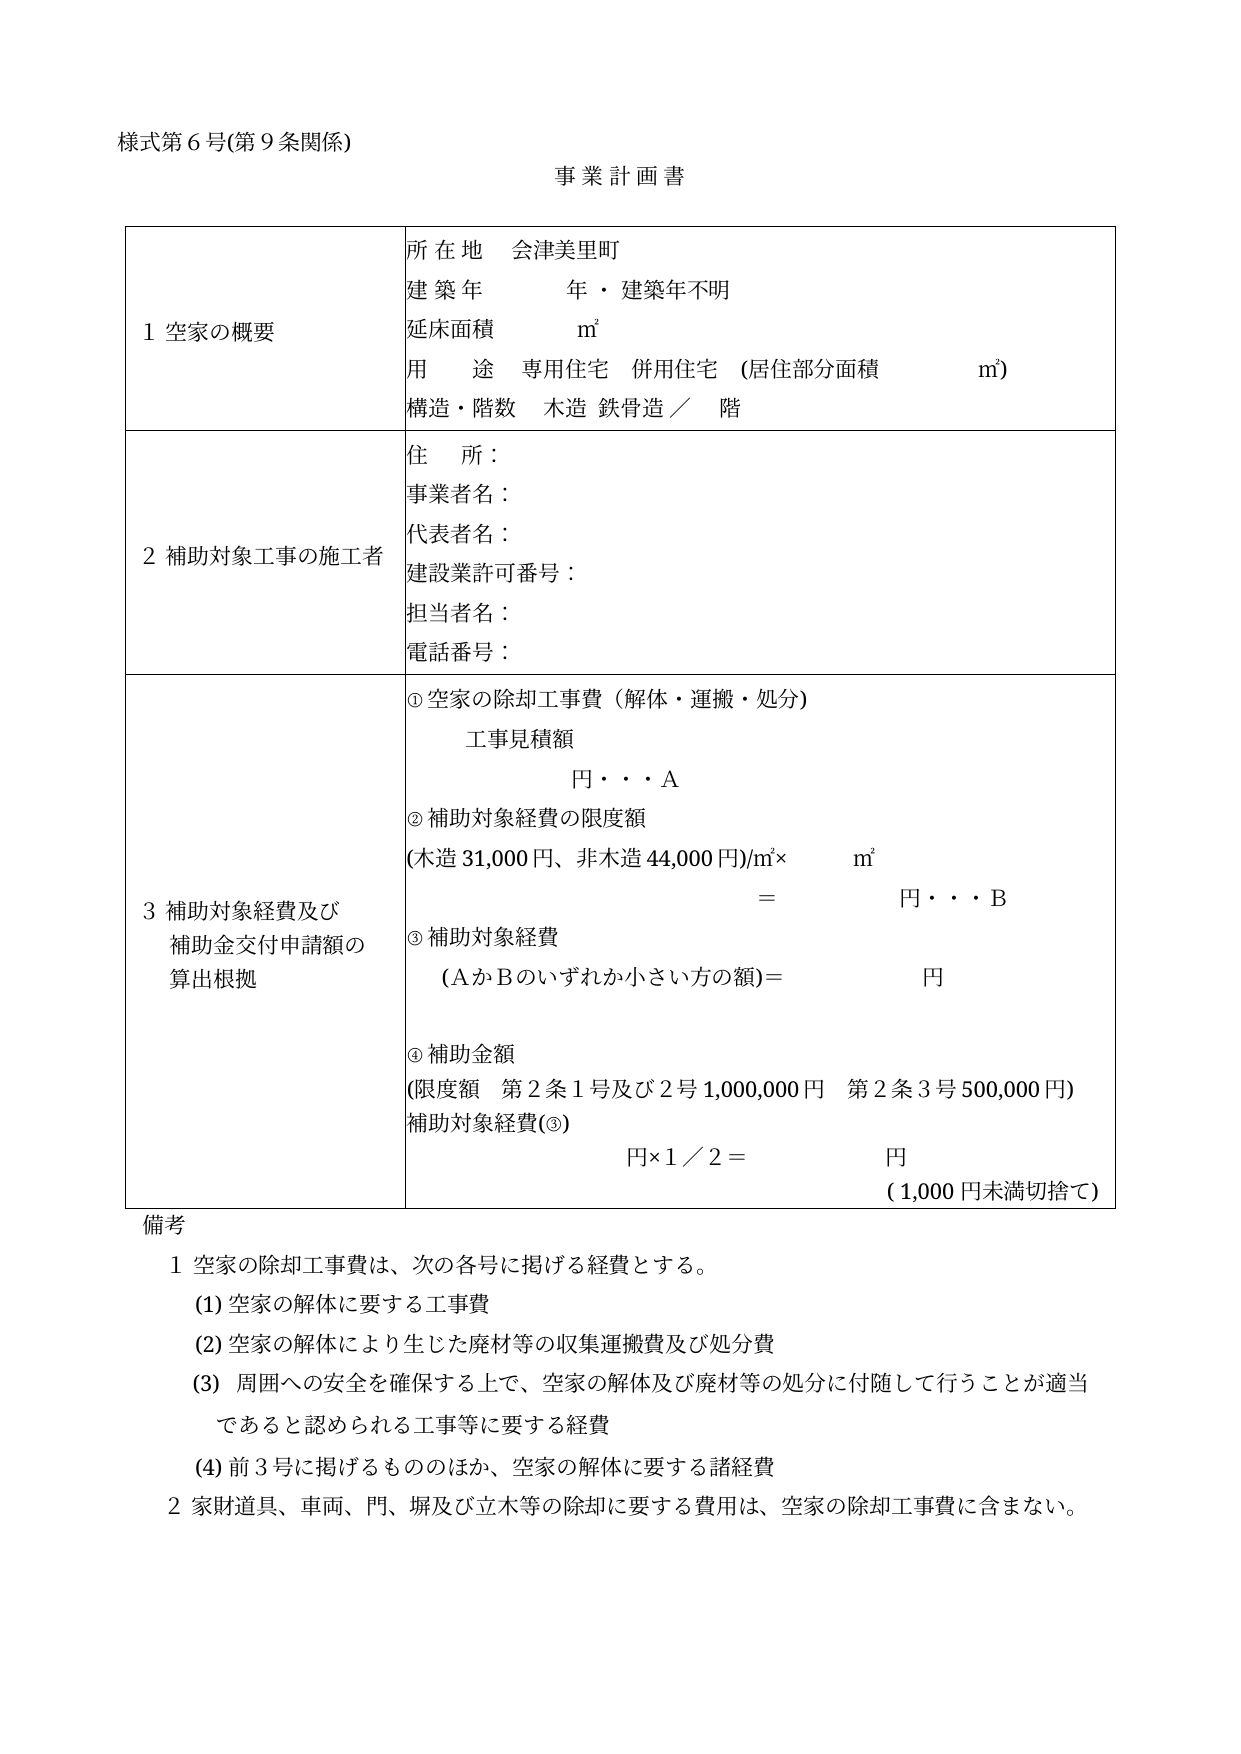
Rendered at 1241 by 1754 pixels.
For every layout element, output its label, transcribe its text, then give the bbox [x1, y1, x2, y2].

table_cell ３ 補助対象経費及び 補助金交付申請額の 算出根拠 [126, 675, 405, 1207]
table_cell 住 所： 事業者名： 代表者名： 建設業許可番号： 担当者名： 電話番号： [406, 431, 1115, 674]
table_header 所 在 地 会津美里町 建 築 年 年 ・ 建築年不明 延床面積 ㎡ 用 途 専用住宅 併用住宅 (居住部分面積 ㎡) 構造・階数 木造 鉄骨造 ／ 階 [406, 227, 1115, 430]
text (4) 前３号に掲げるもののほか、空家の解体に要する諸経費 [195, 1450, 1122, 1482]
text １ 空家の除却工事費は、次の各号に掲げる経費とする。 [166, 1248, 1122, 1279]
text 様式第６号(第９条関係) [117, 126, 1122, 157]
text (2) 空家の解体により生じた廃材等の収集運搬費及び処分費 [195, 1327, 1122, 1358]
table_cell ２ 補助対象工事の施工者 [126, 431, 405, 674]
table_cell ①空家の除却工事費（解体・運搬・処分) 工事見積額 円・・・Ａ ②補助対象経費の限度額 (木造31,000円、非木造44,000円)/㎡× ㎡ ＝ 円・・・Ｂ ③補助対象経費 (ＡかＢのいずれか小さい方の額)＝ 円 ④補助金額 (限度額 第２条１号及び２号1,000,000円 第２条３号500,000円) 補助対象経費(③) 円×１／２＝ 円 ( 1,000 円未満切捨て) [406, 675, 1115, 1207]
text であると認められる工事等に要する経費 [118, 1408, 1122, 1440]
text ２ 家財道具、車両、門、塀及び立木等の除却に要する費用は、空家の除却工事費に含まない。 [120, 1489, 1122, 1521]
text 備考 [142, 1208, 1122, 1240]
table_header １ 空家の概要 [126, 227, 405, 430]
text (1) 空家の解体に要する工事費 [195, 1287, 1122, 1319]
text 事 業 計 画 書 [117, 159, 1122, 191]
text (3) 周囲への安全を確保する上で、空家の解体及び廃材等の処分に付随して行うことが適当 [192, 1366, 1122, 1398]
